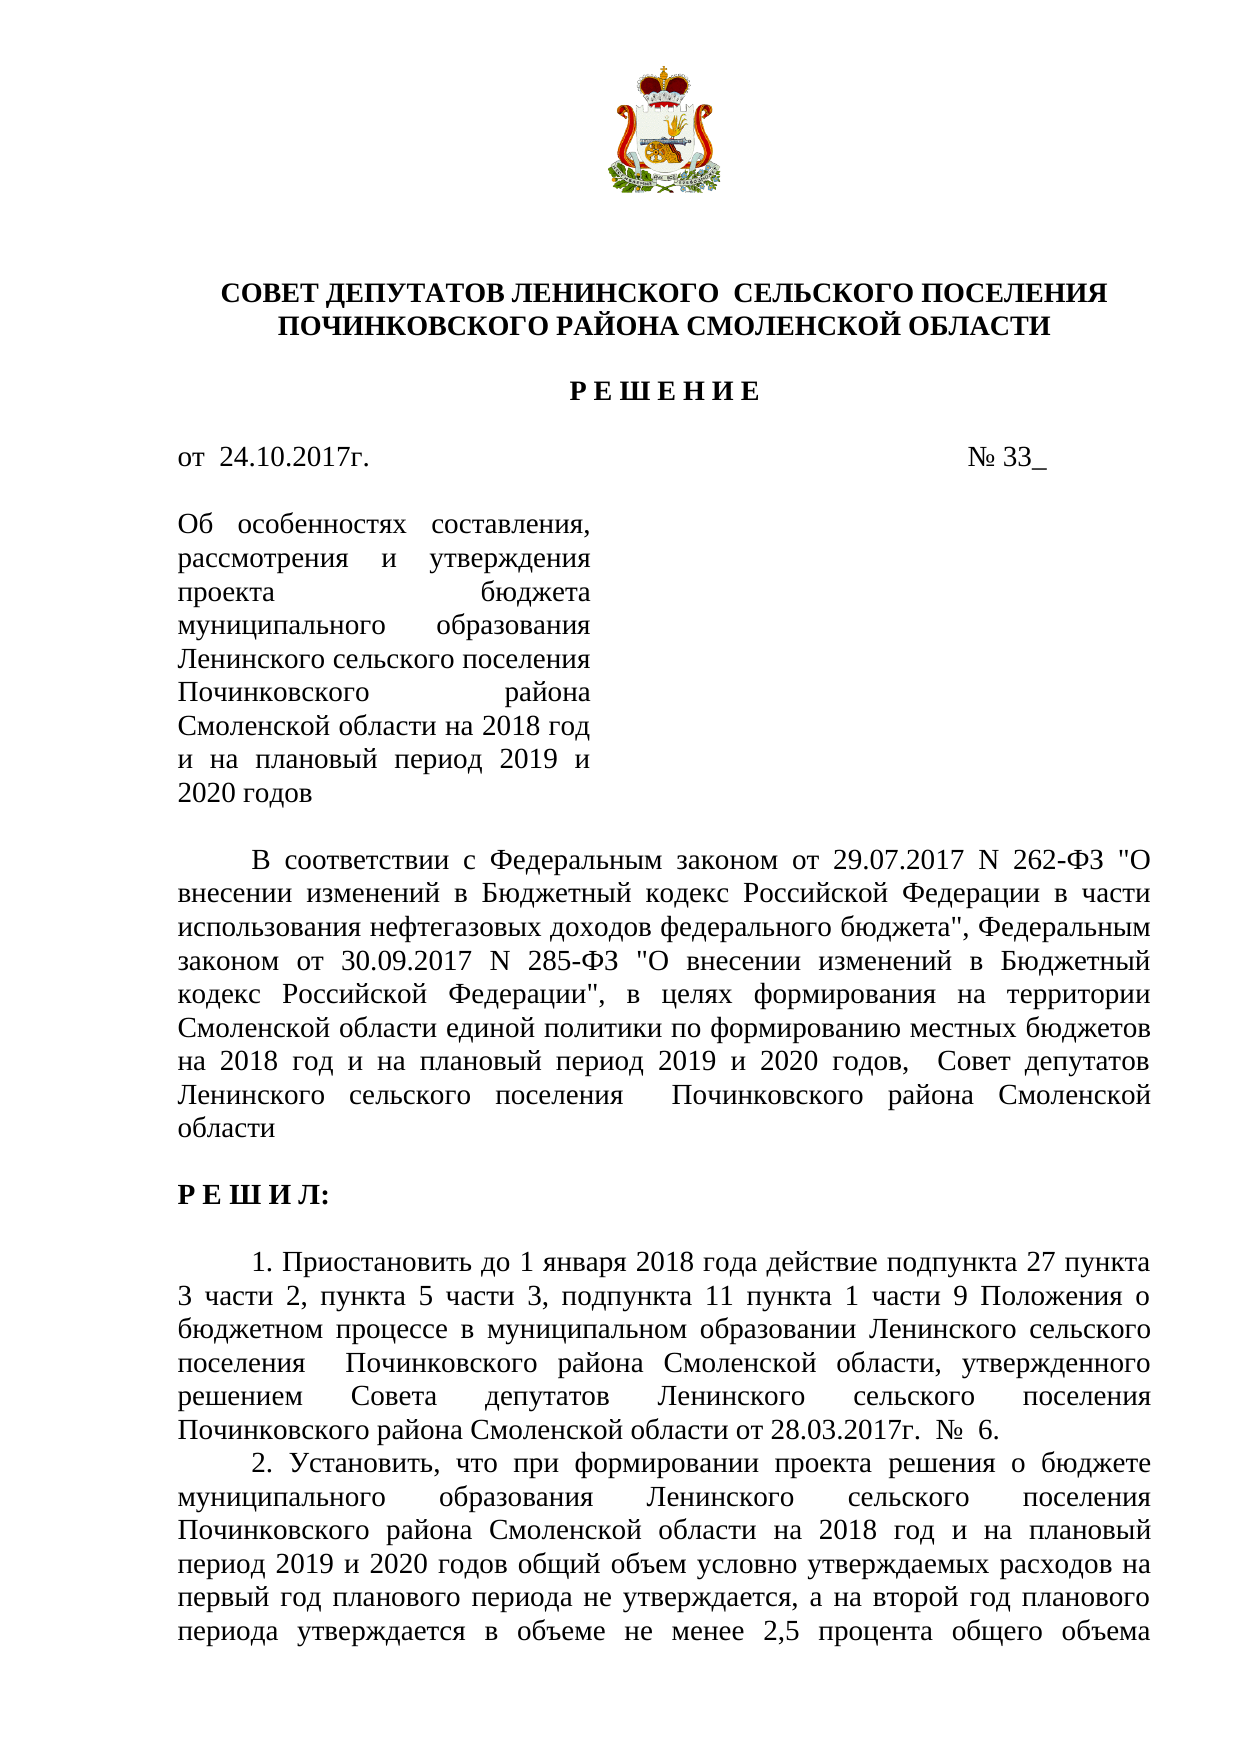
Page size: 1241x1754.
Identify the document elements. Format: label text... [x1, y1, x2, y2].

picture [606, 64, 722, 193]
text В соответствии с Федеральным законом от 29.07.2017 N 262-ФЗ "О внесении изменений в Бюджетный кодекс Российской Федерации в части использования нефтегазовых доходов федерального бюджета", Федеральным законом от 30.09.2017 N 285-ФЗ "О внесении изменений в Бюджетный кодекс Российской Федерации", в целях формирования на территории Смоленской области единой политики по формированию местных бюджетов на 2018 год и на плановый период 2019 и 2020 годов, Совет депутатов Ленинского сельского поселения Починковского района Смоленской области [177, 842, 1152, 1144]
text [177, 1446, 1152, 1647]
text Об особенностях составления, рассмотрения и утверждения проекта бюджета муниципального образования Ленинского сельского поселения Починковского района Смоленской области на 2018 год и на плановый период 2019 и 2020 годов [177, 507, 591, 808]
text 1. Приостановить до 1 января 2018 года действие подпункта 27 пункта 3 части 2, пункта 5 части 3, подпункта 11 пункта 1 части 9 Положения о бюджетном процессе в муниципальном образовании Ленинского сельского поселения Починковского района Смоленской области, утвержденного решением Совета депутатов Ленинского сельского поселения Починковского района Смоленской области от 28.03.2017г. № 6. [177, 1244, 1152, 1446]
text СОВЕТ ДЕПУТАТОВ ЛЕНИНСКОГО СЕЛЬСКОГО ПОСЕЛЕНИЯ [177, 276, 1152, 309]
text от 24.10.2017г. № 33_ [177, 439, 1152, 473]
text Р Е Ш И Л: [177, 1177, 1152, 1211]
text ПОЧИНКОВСКОГО РАЙОНА СМОЛЕНСКОЙ ОБЛАСТИ [177, 309, 1152, 341]
text Р Е Ш Е Н И Е [177, 374, 1152, 406]
